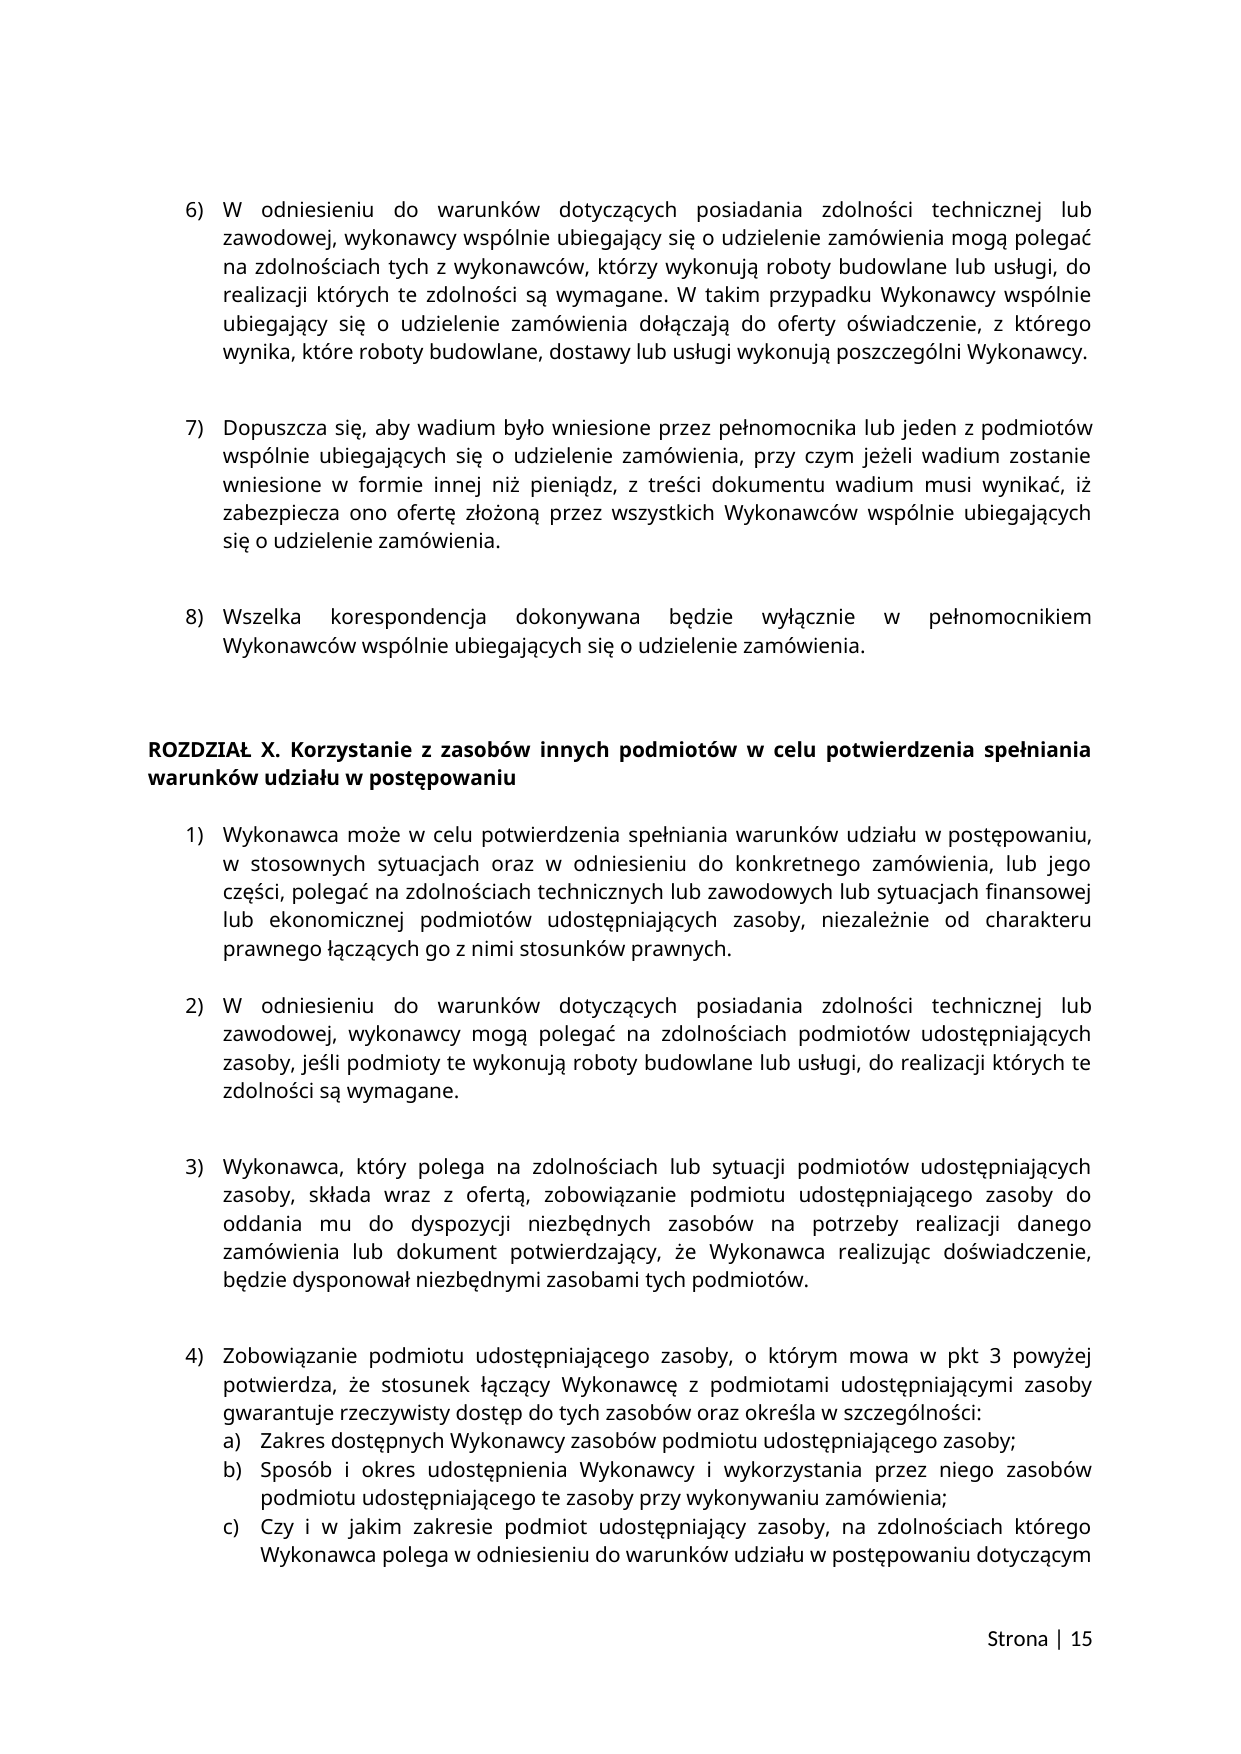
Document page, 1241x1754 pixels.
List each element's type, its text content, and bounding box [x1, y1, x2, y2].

list Zobowiązanie podmiotu udostępniającego zasoby, o którym mowa w pkt 3 powyżej potwierdza, że stosunek łączący Wykonawcę z podmiotami udostępniającymi zasoby gwarantuje rzeczywisty dostęp do tych zasobów oraz określa w szczególności: [185, 1341, 1093, 1427]
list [223, 1512, 1093, 1569]
list Dopuszcza się, aby wadium było wniesione przez pełnomocnika lub jeden z podmiotów wspólnie ubiegających się o udzielenie zamówienia, przy czym jeżeli wadium zostanie wniesione w formie innej niż pieniądz, z treści dokumentu wadium musi wynikać, iż zabezpiecza ono ofertę złożoną przez wszystkich Wykonawców wspólnie ubiegających się o udzielenie zamówienia. [185, 413, 1093, 555]
list Wykonawca może w celu potwierdzenia spełniania warunków udziału w postępowaniu, w stosownych sytuacjach oraz w odniesieniu do konkretnego zamówienia, lub jego części, polegać na zdolnościach technicznych lub zawodowych lub sytuacjach finansowej lub ekonomicznej podmiotów udostępniających zasoby, niezależnie od charakteru prawnego łączących go z nimi stosunków prawnych. [185, 820, 1093, 962]
list Sposób i okres udostępnienia Wykonawcy i wykorzystania przez niego zasobów podmiotu udostępniającego te zasoby przy wykonywaniu zamówienia; [223, 1455, 1093, 1512]
list W odniesieniu do warunków dotyczących posiadania zdolności technicznej lub zawodowej, wykonawcy wspólnie ubiegający się o udzielenie zamówienia mogą polegać na zdolnościach tych z wykonawców, którzy wykonują roboty budowlane lub usługi, do realizacji których te zdolności są wymagane. W takim przypadku Wykonawcy wspólnie ubiegający się o udzielenie zamówienia dołączają do oferty oświadczenie, z którego wynika, które roboty budowlane, dostawy lub usługi wykonują poszczególni Wykonawcy. [185, 195, 1093, 366]
list Wykonawca, który polega na zdolnościach lub sytuacji podmiotów udostępniających zasoby, składa wraz z ofertą, zobowiązanie podmiotu udostępniającego zasoby do oddania mu do dyspozycji niezbędnych zasobów na potrzeby realizacji danego zamówienia lub dokument potwierdzający, że Wykonawca realizując doświadczenie, będzie dysponował niezbędnymi zasobami tych podmiotów. [185, 1152, 1093, 1294]
list W odniesieniu do warunków dotyczących posiadania zdolności technicznej lub zawodowej, wykonawcy mogą polegać na zdolnościach podmiotów udostępniających zasoby, jeśli podmioty te wykonują roboty budowlane lub usługi, do realizacji których te zdolności są wymagane. [185, 991, 1093, 1104]
text ROZDZIAŁ X. Korzystanie z zasobów innych podmiotów w celu potwierdzenia spełniania warunków udziału w postępowaniu [148, 735, 1093, 792]
list Zakres dostępnych Wykonawcy zasobów podmiotu udostępniającego zasoby; [223, 1427, 1093, 1455]
list Wszelka korespondencja dokonywana będzie wyłącznie w pełnomocnikiem Wykonawców wspólnie ubiegających się o udzielenie zamówienia. [185, 602, 1093, 659]
